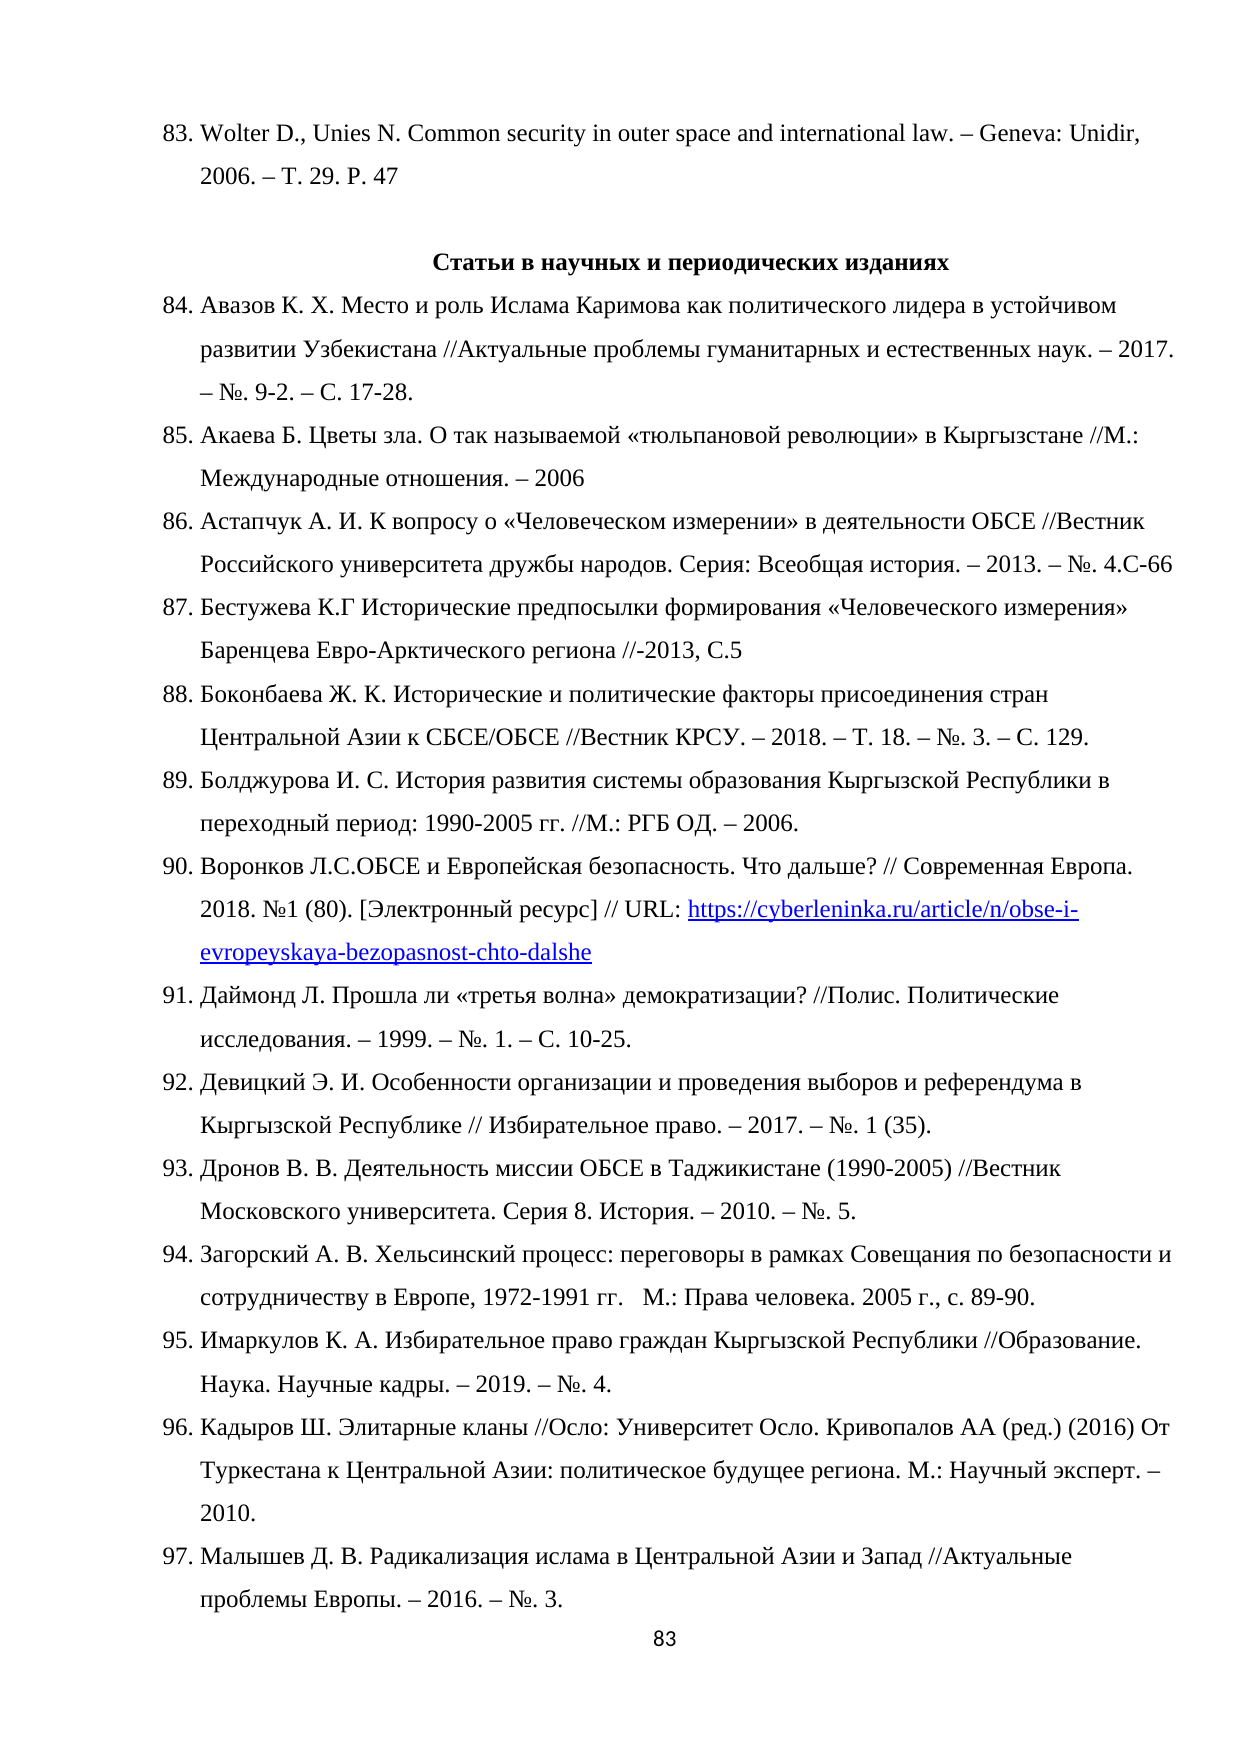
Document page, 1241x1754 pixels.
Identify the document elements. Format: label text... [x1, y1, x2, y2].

list Бестужева К.Г Исторические предпосылки формирования «Человеческого измерения» Баренцева Евро-Арктического региона //-2013, С.5 [162, 592, 1181, 664]
list Воронков Л.С.ОБСЕ и Европейская безопасность. Что дальше? // Современная Европа. 2018. №1 (80). [Электронный ресурс] // URL: https://cyberleninka.ru/article/n/obse-i-evropeyskaya-bezopasnost-chto-dalshe [162, 851, 1181, 966]
list Загорский А. В. Хельсинский процесс: переговоры в рамках Совещания по безопасности и сотрудничеству в Европе, 1972-1991 гг. М.: Права человека. 2005 г., с. 89-90. [162, 1239, 1181, 1311]
list Болджурова И. С. История развития системы образования Кыргызской Республики в переходный период: 1990-2005 гг. //М.: РГБ ОД. – 2006. [162, 765, 1181, 837]
list Дронов В. В. Деятельность миссии ОБСЕ в Таджикистане (1990-2005) //Вестник Московского университета. Серия 8. История. – 2010. – №. 5. [162, 1153, 1181, 1225]
list Статьи в научных и периодических изданиях [200, 247, 1181, 276]
list Кадыров Ш. Элитарные кланы //Осло: Университет Осло. Кривопалов АА (ред.) (2016) От Туркестана к Центральной Азии: политическое будущее региона. М.: Научный эксперт. – 2010. [162, 1412, 1181, 1527]
list Акаева Б. Цветы зла. О так называемой «тюльпановой революции» в Кыргызстане //М.: Международные отношения. – 2006 [162, 420, 1181, 492]
list Имаркулов К. А. Избирательное право граждан Кыргызской Республики //Образование. Наука. Научные кадры. – 2019. – №. 4. [162, 1326, 1181, 1397]
list Боконбаева Ж. К. Исторические и политические факторы присоединения стран Центральной Азии к СБСЕ/ОБСЕ //Вестник КРСУ. – 2018. – Т. 18. – №. 3. – С. 129. [162, 679, 1181, 751]
list Девицкий Э. И. Особенности организации и проведения выборов и референдума в Кыргызской Республике // Избирательное право. – 2017. – №. 1 (35). [162, 1067, 1181, 1139]
list Wolter D., Unies N. Common security in outer space and international law. – Geneva: Unidir, 2006. – Т. 29. P. 47 [162, 118, 1181, 190]
list Астапчук А. И. К вопросу о «Человеческом измерении» в деятельности ОБСЕ //Вестник Российского университета дружбы народов. Серия: Всеобщая история. – 2013. – №. 4.С-66 [162, 506, 1181, 578]
list Малышев Д. В. Радикализация ислама в Центральной Азии и Запад //Актуальные проблемы Европы. – 2016. – №. 3. [162, 1541, 1181, 1613]
list Даймонд Л. Прошла ли «третья волна» демократизации? //Полис. Политические исследования. – 1999. – №. 1. – С. 10-25. [162, 981, 1181, 1052]
list Авазов К. Х. Место и роль Ислама Каримова как политического лидера в устойчивом развитии Узбекистана //Актуальные проблемы гуманитарных и естественных наук. – 2017. – №. 9-2. – С. 17-28. [162, 291, 1181, 406]
